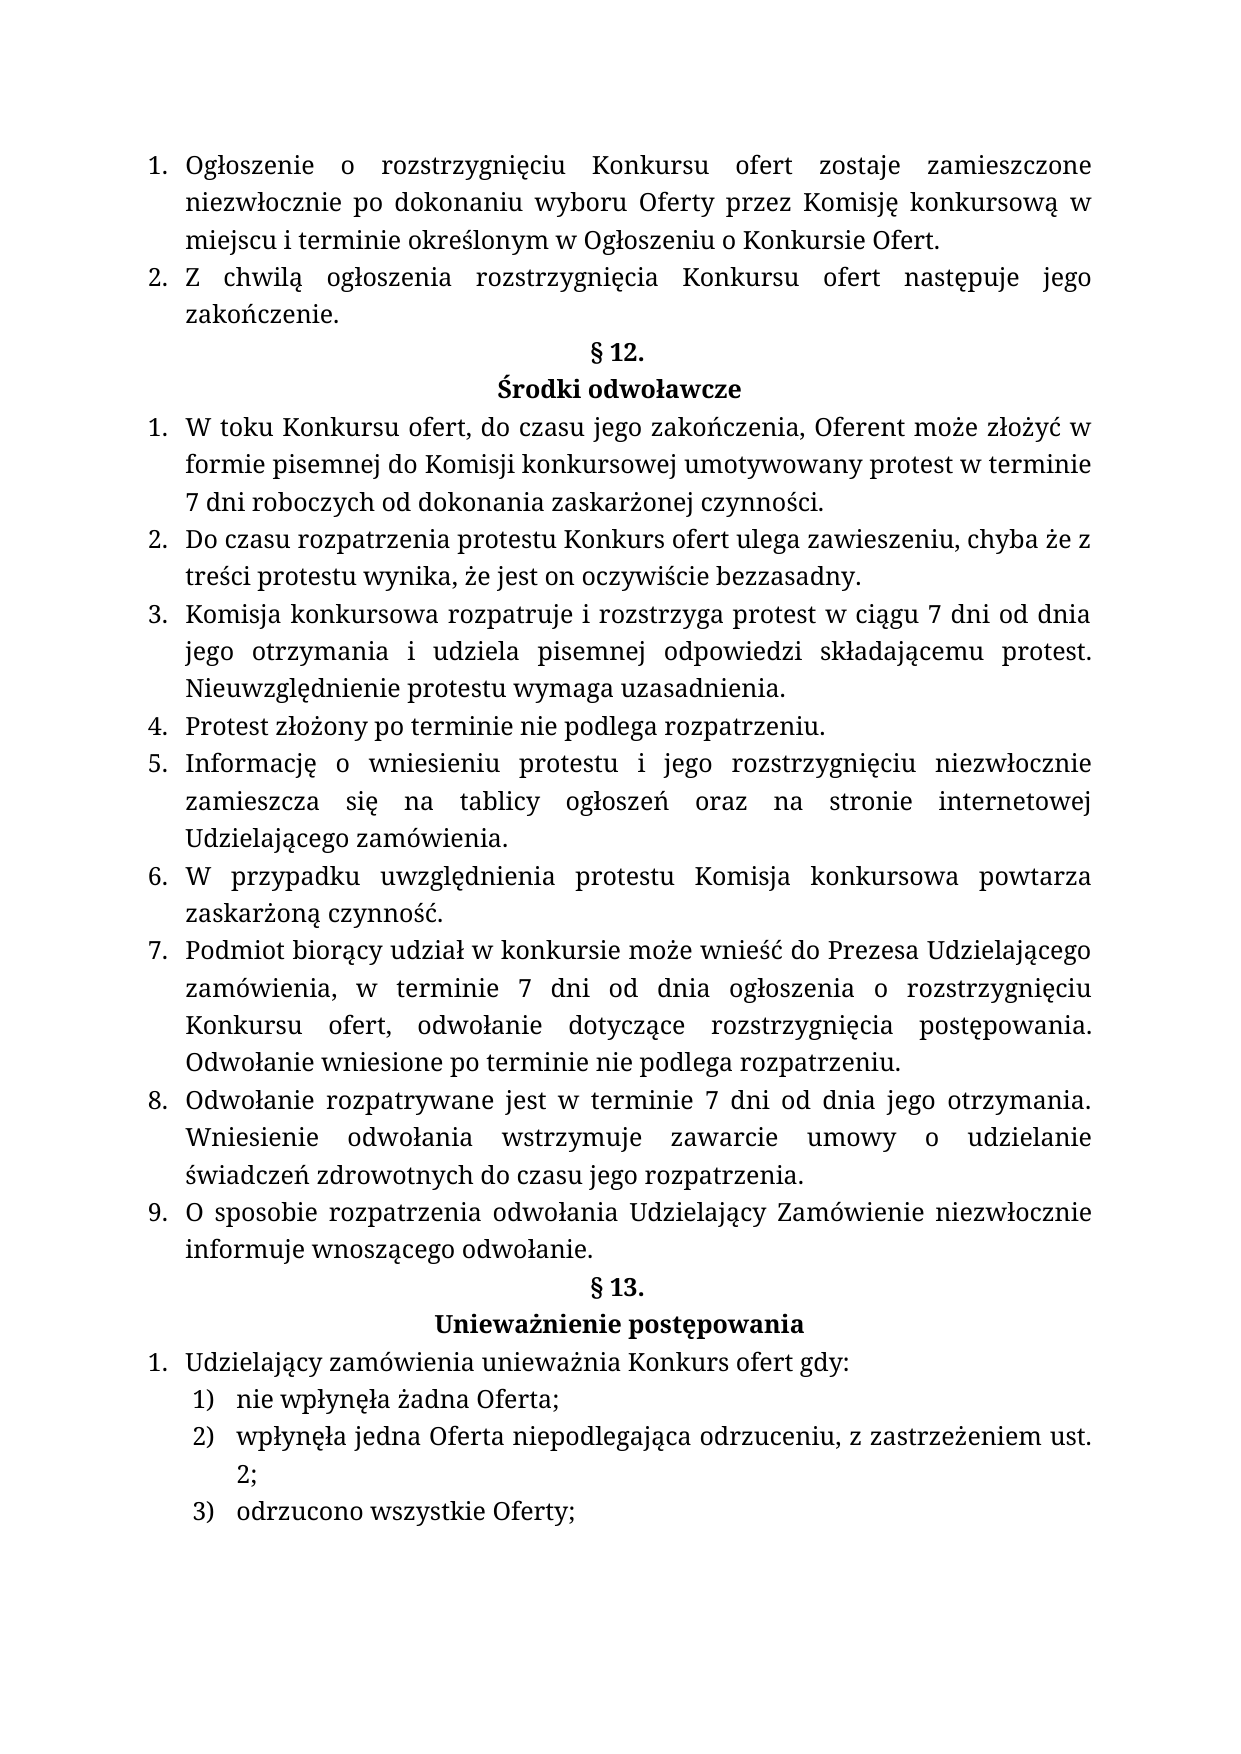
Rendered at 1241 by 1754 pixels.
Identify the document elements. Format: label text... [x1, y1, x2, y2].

list Informację o wniesieniu protestu i jego rozstrzygnięciu niezwłocznie zamieszcza się na tablicy ogłoszeń oraz na stronie internetowej Udzielającego zamówienia. [148, 746, 1093, 855]
list W przypadku uwzględnienia protestu Komisja konkursowa powtarza zaskarżoną czynność. [148, 858, 1093, 929]
list Odwołanie rozpatrywane jest w terminie 7 dni od dnia jego otrzymania. Wniesienie odwołania wstrzymuje zawarcie umowy o udzielanie świadczeń zdrowotnych do czasu jego rozpatrzenia. [148, 1082, 1093, 1191]
list O sposobie rozpatrzenia odwołania Udzielający Zamówienie niezwłocznie informuje wnoszącego odwołanie. [148, 1195, 1093, 1266]
list Udzielający zamówienia unieważnia Konkurs ofert gdy: [148, 1344, 1093, 1378]
list Komisja konkursowa rozpatruje i rozstrzyga protest w ciągu 7 dni od dnia jego otrzymania i udziela pisemnej odpowiedzi składającemu protest. Nieuwzględnienie protestu wymaga uzasadnienia. [148, 596, 1093, 705]
list W toku Konkursu ofert, do czasu jego zakończenia, Oferent może złożyć w formie pisemnej do Komisji konkursowej umotywowany protest w terminie 7 dni roboczych od dokonania zaskarżonej czynności. [148, 409, 1093, 518]
list wpłynęła jedna Oferta niepodlegająca odrzuceniu, z zastrzeżeniem ust. 2; [192, 1419, 1093, 1491]
text Unieważnienie postępowania [146, 1307, 1093, 1341]
list Z chwilą ogłoszenia rozstrzygnięcia Konkursu ofert następuje jego zakończenie. [148, 260, 1093, 331]
list Podmiot biorący udział w konkursie może wnieść do Prezesa Udzielającego zamówienia, w terminie 7 dni od dnia ogłoszenia o rozstrzygnięciu Konkursu ofert, odwołanie dotyczące rozstrzygnięcia postępowania. Odwołanie wniesione po terminie nie podlega rozpatrzeniu. [148, 933, 1093, 1079]
list Protest złożony po terminie nie podlega rozpatrzeniu. [148, 708, 1093, 743]
list Do czasu rozpatrzenia protestu Konkurs ofert ulega zawieszeniu, chyba że z treści protestu wynika, że jest on oczywiście bezzasadny. [148, 522, 1093, 593]
text Środki odwoławcze [146, 372, 1093, 406]
list Ogłoszenie o rozstrzygnięciu Konkursu ofert zostaje zamieszczone niezwłocznie po dokonaniu wyboru Oferty przez Komisję konkursową w miejscu i terminie określonym w Ogłoszeniu o Konkursie Ofert. [148, 148, 1093, 256]
list nie wpłynęła żadna Oferta; [192, 1382, 1093, 1416]
list odrzucono wszystkie Oferty; [192, 1494, 1093, 1528]
